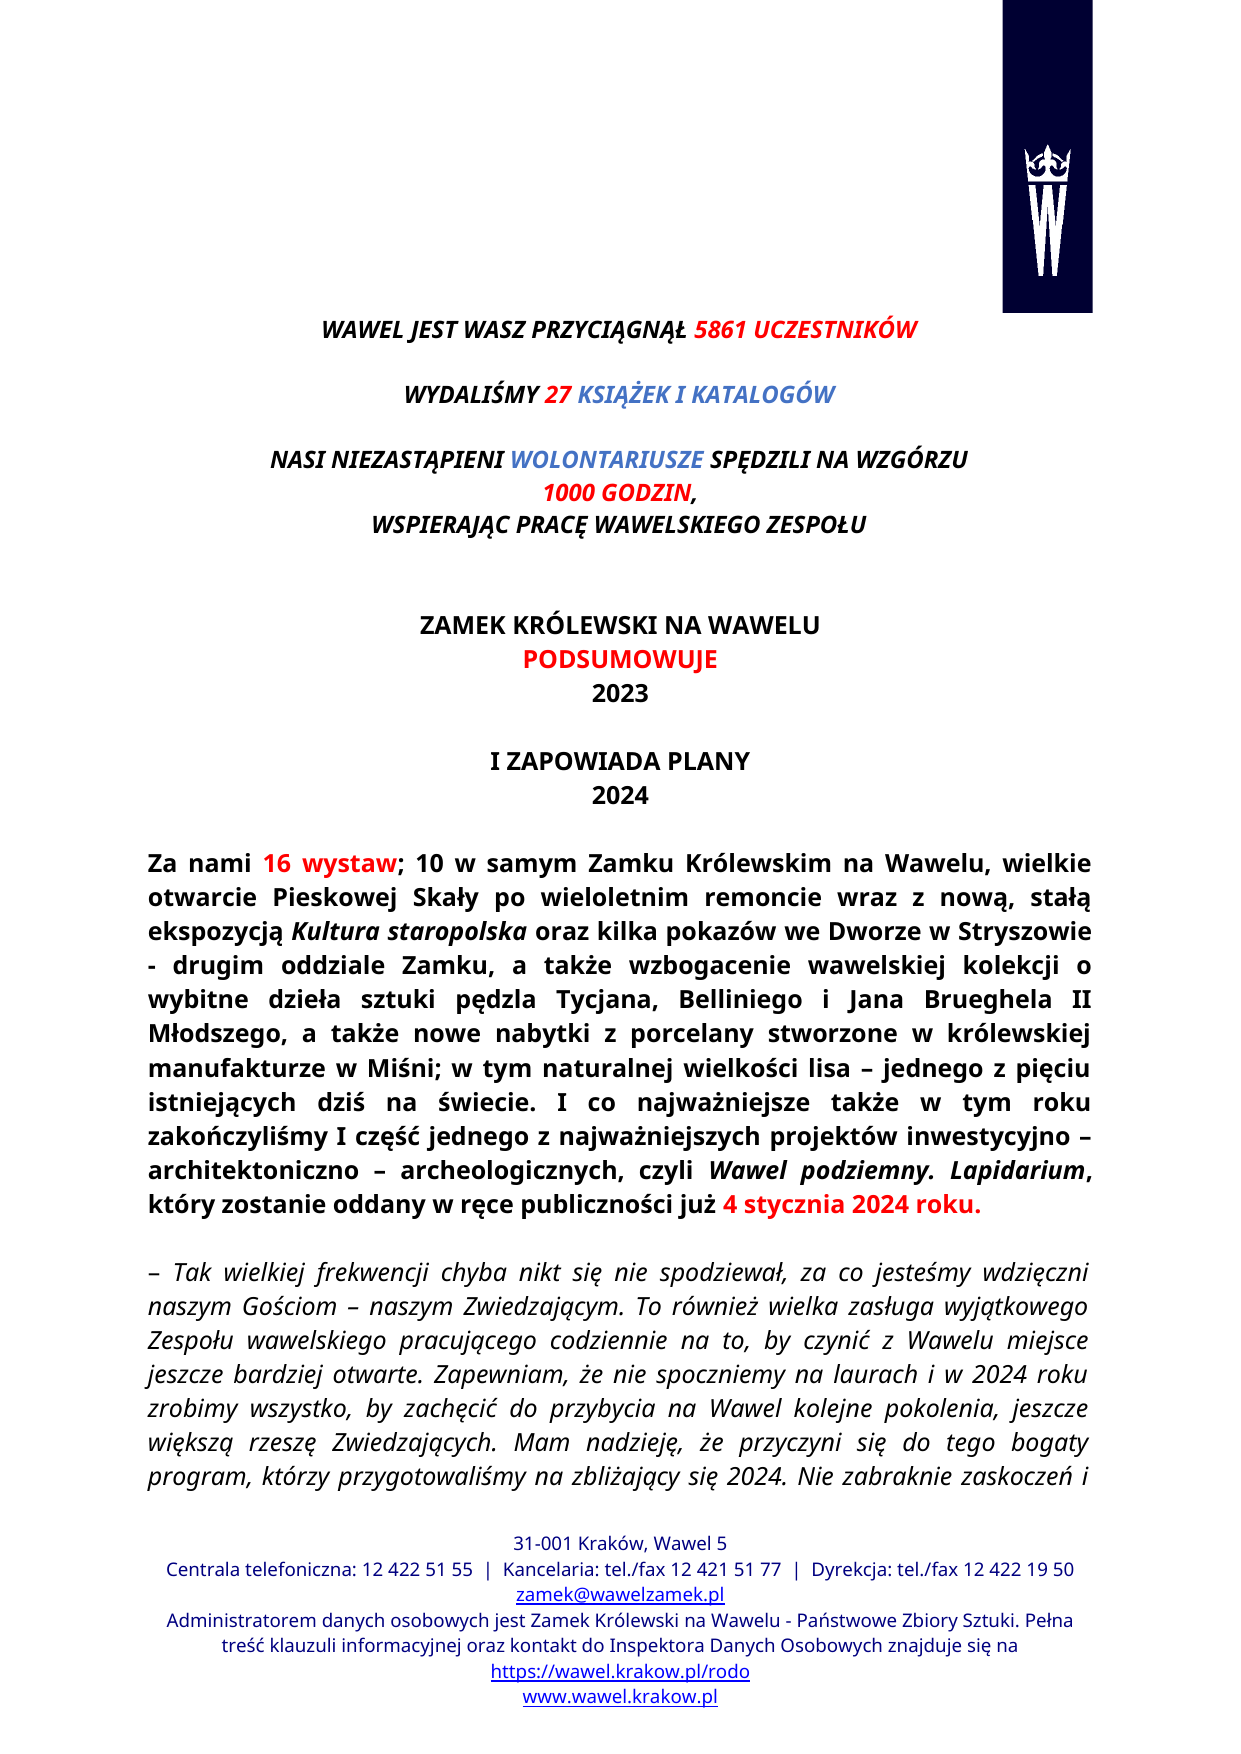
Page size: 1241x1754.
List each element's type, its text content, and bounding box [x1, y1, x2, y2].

text ZAMEK KRÓLEWSKI NA WAWELU [148, 607, 1093, 641]
text NASI NIEZASTĄPIENI WOLONTARIUSZE SPĘDZILI NA WZGÓRZU [148, 443, 1093, 476]
picture [1002, 0, 1093, 148]
text I ZAPOWIADA PLANY [148, 744, 1093, 778]
text WYDALIŚMY 27 KSIĄŻEK I KATALOGÓW [148, 378, 1093, 410]
text PODSUMOWUJE [148, 641, 1093, 676]
text 1000 GODZIN, [148, 476, 1093, 508]
text 2024 [148, 778, 1093, 812]
text WAWEL JEST WASZ PRZYCIĄGNĄŁ 5861 UCZESTNIKÓW [148, 148, 1093, 345]
text WSPIERAJĄC PRACĘ WAWELSKIEGO ZESPOŁU [148, 508, 1093, 541]
text 2023 [148, 676, 1093, 709]
text Za nami 16 wystaw; 10 w samym Zamku Królewskim na Wawelu, wielkie otwarcie Pieskowej Skały po wieloletnim remoncie wraz z nową, stałą ekspozycją Kultura staropolska oraz kilka pokazów we Dworze w Stryszowie - drugim oddziale Zamku, a także wzbogacenie wawelskiej kolekcji o wybitne dzieła sztuki pędzla Tycjana, Belliniego i Jana Brueghela II Młodszego, a także nowe nabytki z porcelany stworzone w królewskiej manufakturze w Miśni; w tym naturalnej wielkości lisa – jednego z pięciu istniejących dziś na świecie. I co najważniejsze także w tym roku zakończyliśmy I część jednego z najważniejszych projektów inwestycyjno – architektoniczno – archeologicznych, czyli Wawel podziemny. Lapidarium, który zostanie oddany w ręce publiczności już 4 stycznia 2024 roku. [148, 846, 1093, 1221]
